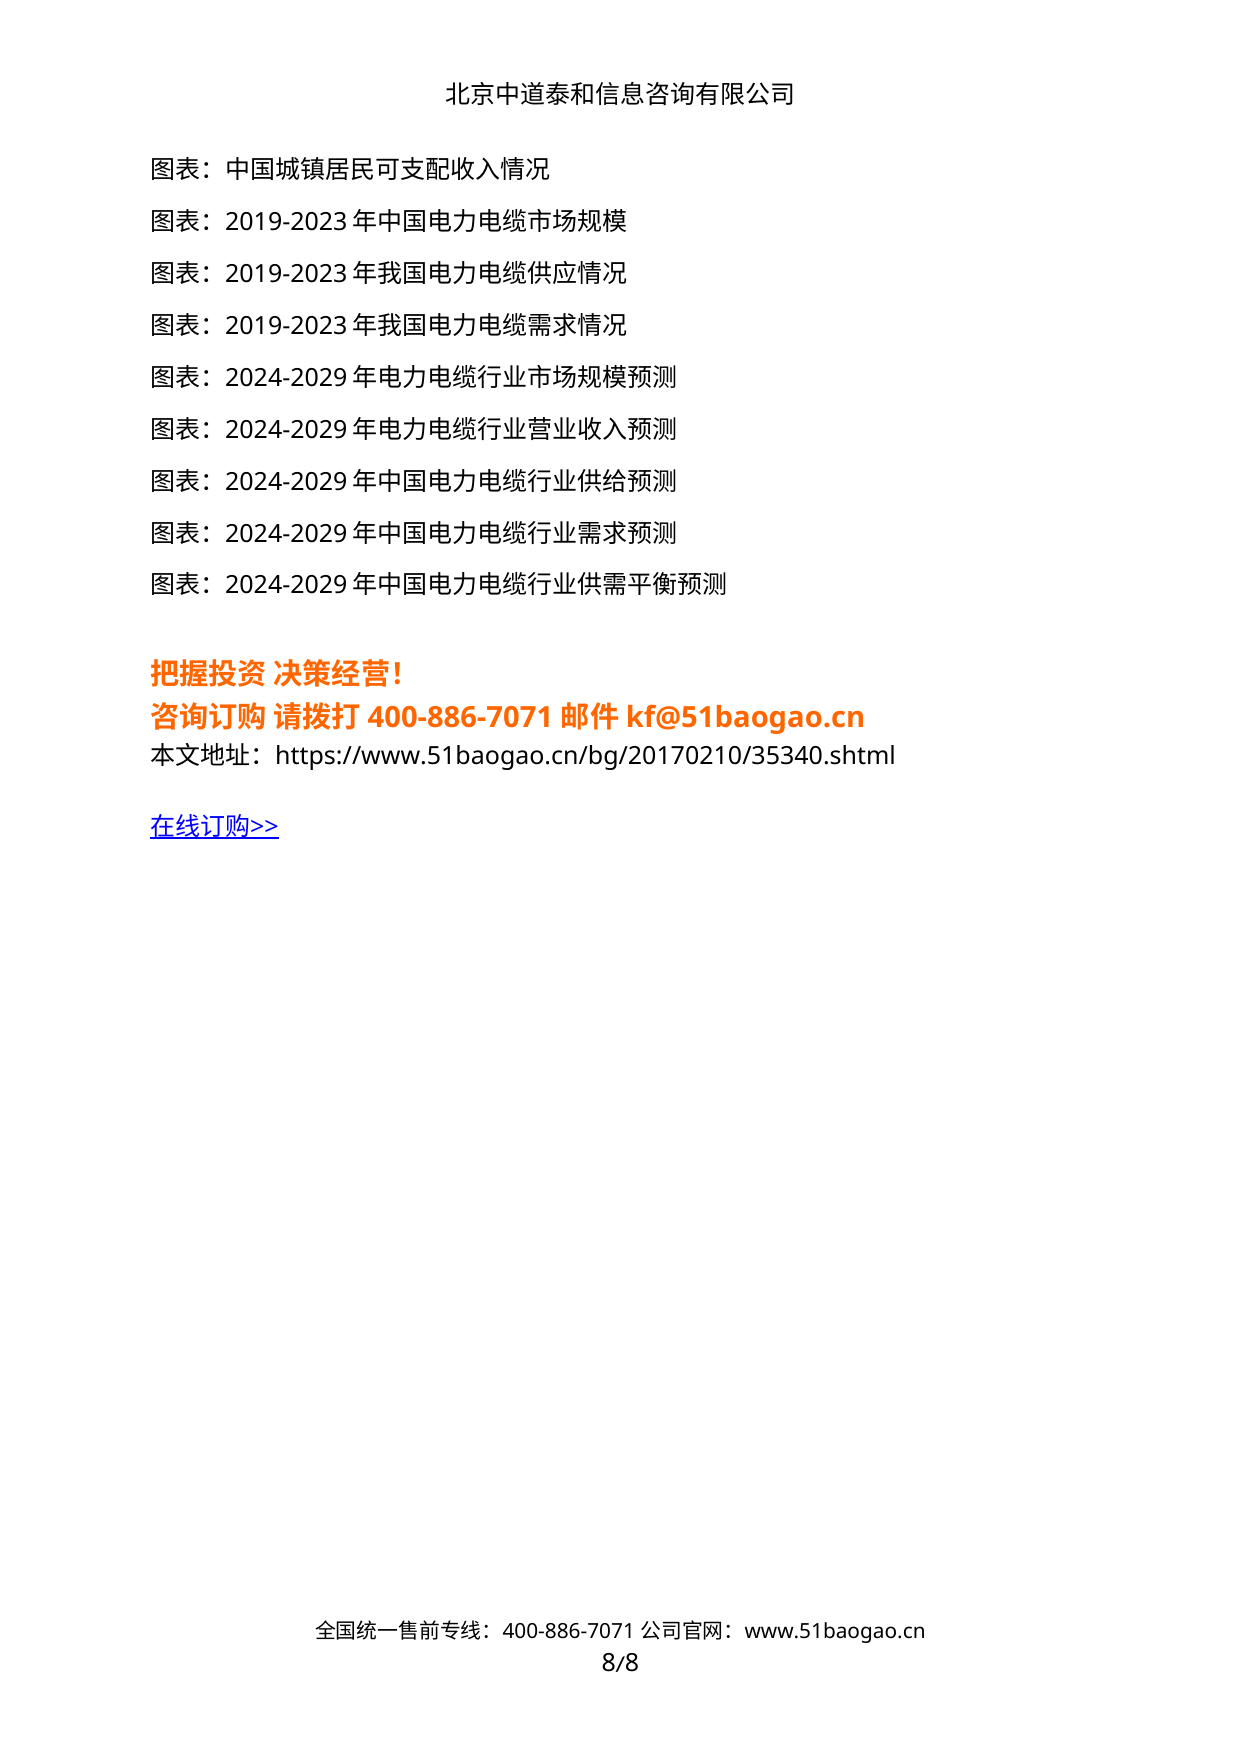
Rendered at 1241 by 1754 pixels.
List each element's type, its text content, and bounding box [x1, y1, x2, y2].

text 图表：2019-2023年我国电力电缆需求情况 [150, 306, 1090, 342]
text 图表：中国城镇居民可支配收入情况 [150, 150, 1090, 186]
text 图表：2024-2029年电力电缆行业市场规模预测 [150, 357, 1090, 394]
text 图表：2024-2029年中国电力电缆行业需求预测 [150, 513, 1090, 549]
text 图表：2019-2023年我国电力电缆供应情况 [150, 254, 1090, 290]
text 在线订购>> [150, 772, 1090, 842]
text 图表：2019-2023年中国电力电缆市场规模 [150, 202, 1090, 238]
text 图表：2024-2029年中国电力电缆行业供需平衡预测 [150, 565, 1090, 601]
text 图表：2024-2029年中国电力电缆行业供给预测 [150, 461, 1090, 497]
text 图表：2024-2029年电力电缆行业营业收入预测 [150, 409, 1090, 446]
text 把握投资 决策经营！咨询订购 请拨打 400-886-7071 邮件 kf@51baogao.cn本文地址：https://www.51baogao.cn/bg/20170210/35340.shtml [150, 617, 1090, 772]
